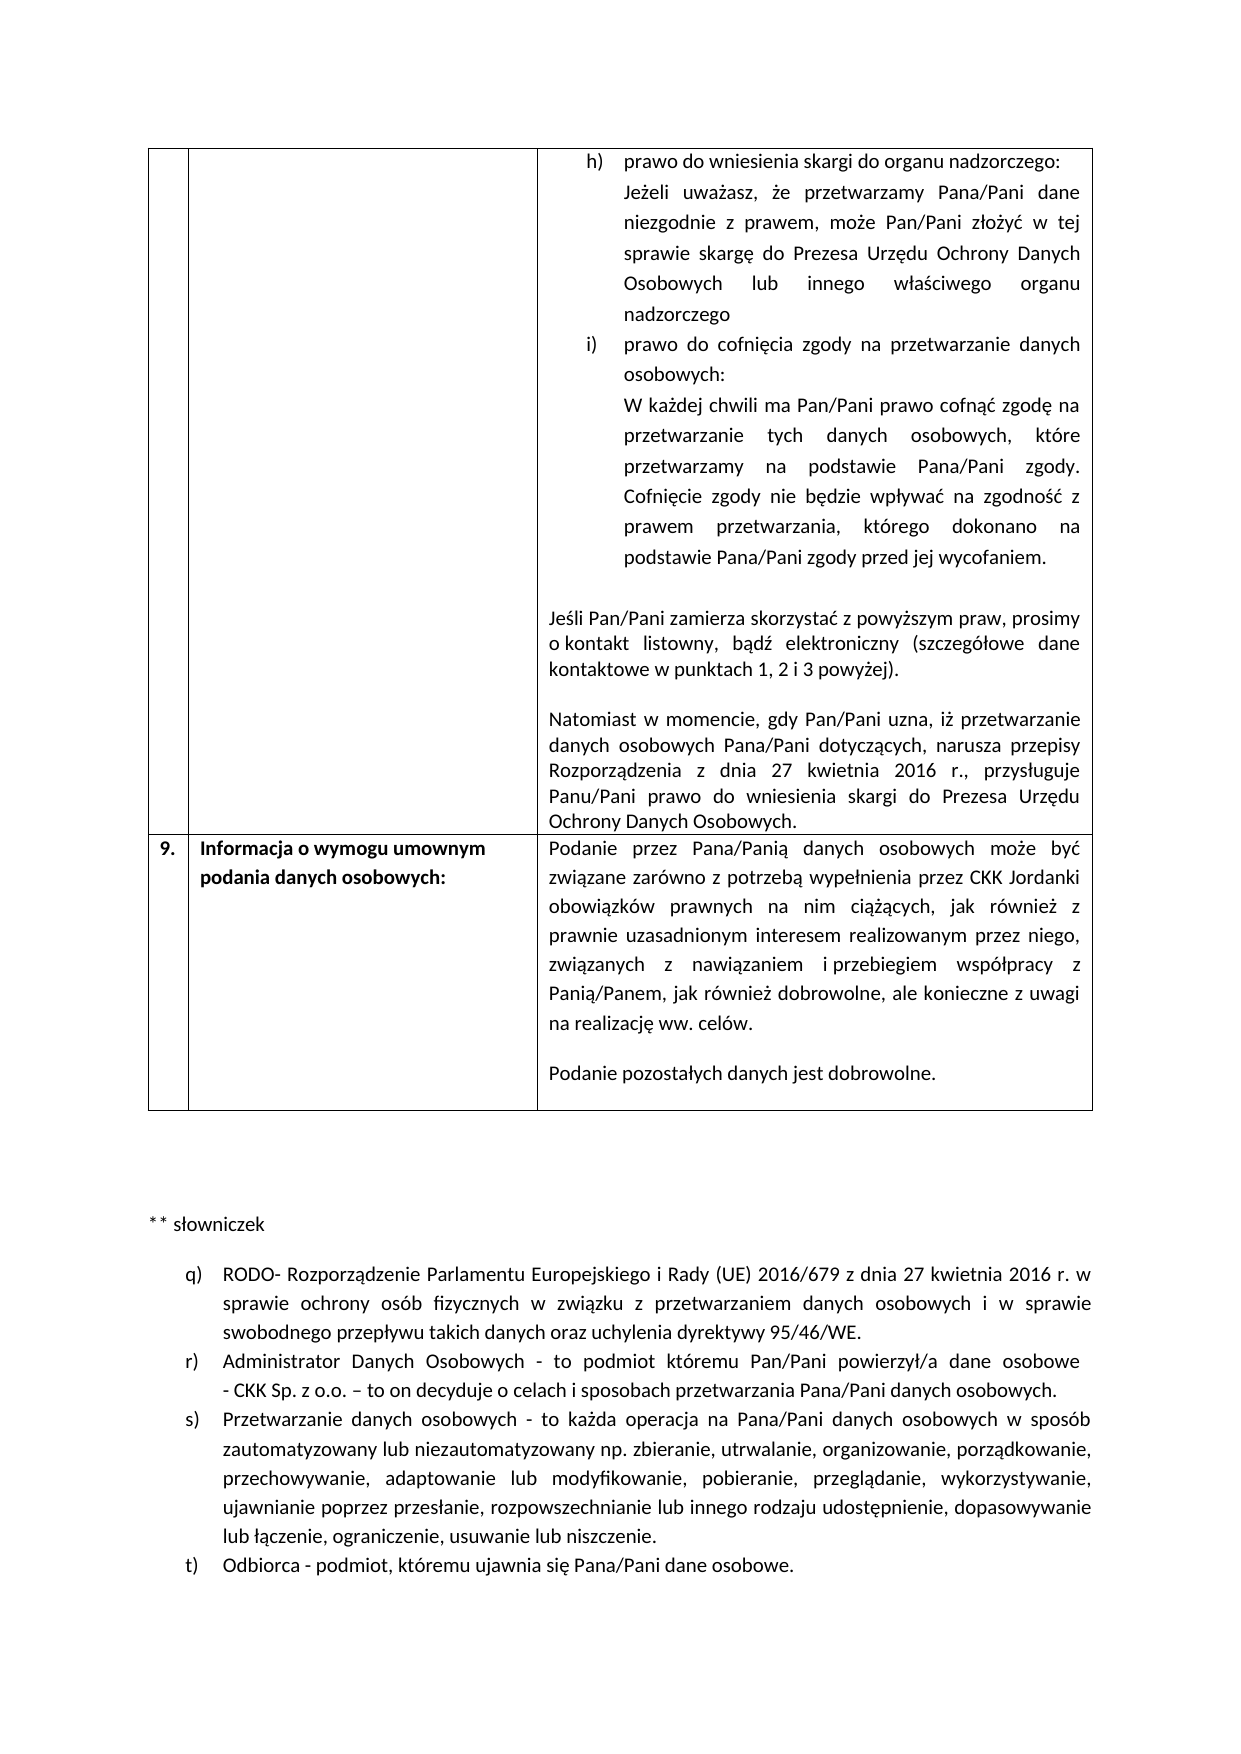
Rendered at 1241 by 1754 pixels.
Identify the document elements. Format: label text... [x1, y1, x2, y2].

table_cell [538, 149, 1092, 834]
table_cell 9. [149, 835, 188, 1110]
text ** słowniczek [148, 1211, 1093, 1236]
list RODO- Rozporządzenie Parlamentu Europejskiego i Rady (UE) 2016/679 z dnia 27 kwietnia 2016 r. w sprawie ochrony osób fizycznych w związku z przetwarzaniem danych osobowych i w sprawie swobodnego przepływu takich danych oraz uchylenia dyrektywy 95/46/WE. [185, 1261, 1093, 1344]
table_cell 8. [149, 149, 188, 834]
list Przetwarzanie danych osobowych - to każda operacja na Pana/Pani danych osobowych w sposób zautomatyzowany lub niezautomatyzowany np. zbieranie, utrwalanie, organizowanie, porządkowanie, przechowywanie, adaptowanie lub modyfikowanie, pobieranie, przeglądanie, wykorzystywanie, ujawnianie poprzez przesłanie, rozpowszechnianie lub innego rodzaju udostępnienie, dopasowywanie lub łączenie, ograniczenie, usuwanie lub niszczenie. [185, 1407, 1093, 1549]
list Administrator Danych Osobowych - to podmiot któremu Pan/Pani powierzył/a dane osobowe - CKK Sp. z o.o. – to on decyduje o celach i sposobach przetwarzania Pana/Pani danych osobowych. [185, 1348, 1093, 1403]
table_cell Podanie przez Pana/Panią danych osobowych może być związane zarówno z potrzebą wypełnienia przez CKK Jordanki obowiązków prawnych na nim ciążących, jak również z prawnie uzasadnionym interesem realizowanym przez niego, związanych z nawiązaniem i przebiegiem współpracy z Panią/Panem, jak również dobrowolne, ale konieczne z uwagi na realizację ww. celów. Podanie pozostałych danych jest dobrowolne. [538, 835, 1092, 1110]
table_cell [189, 149, 537, 834]
list Odbiorca - podmiot, któremu ujawnia się Pana/Pani dane osobowe. [185, 1552, 1093, 1578]
table_cell Informacja o wymogu umownym podania danych osobowych: [189, 835, 537, 1110]
